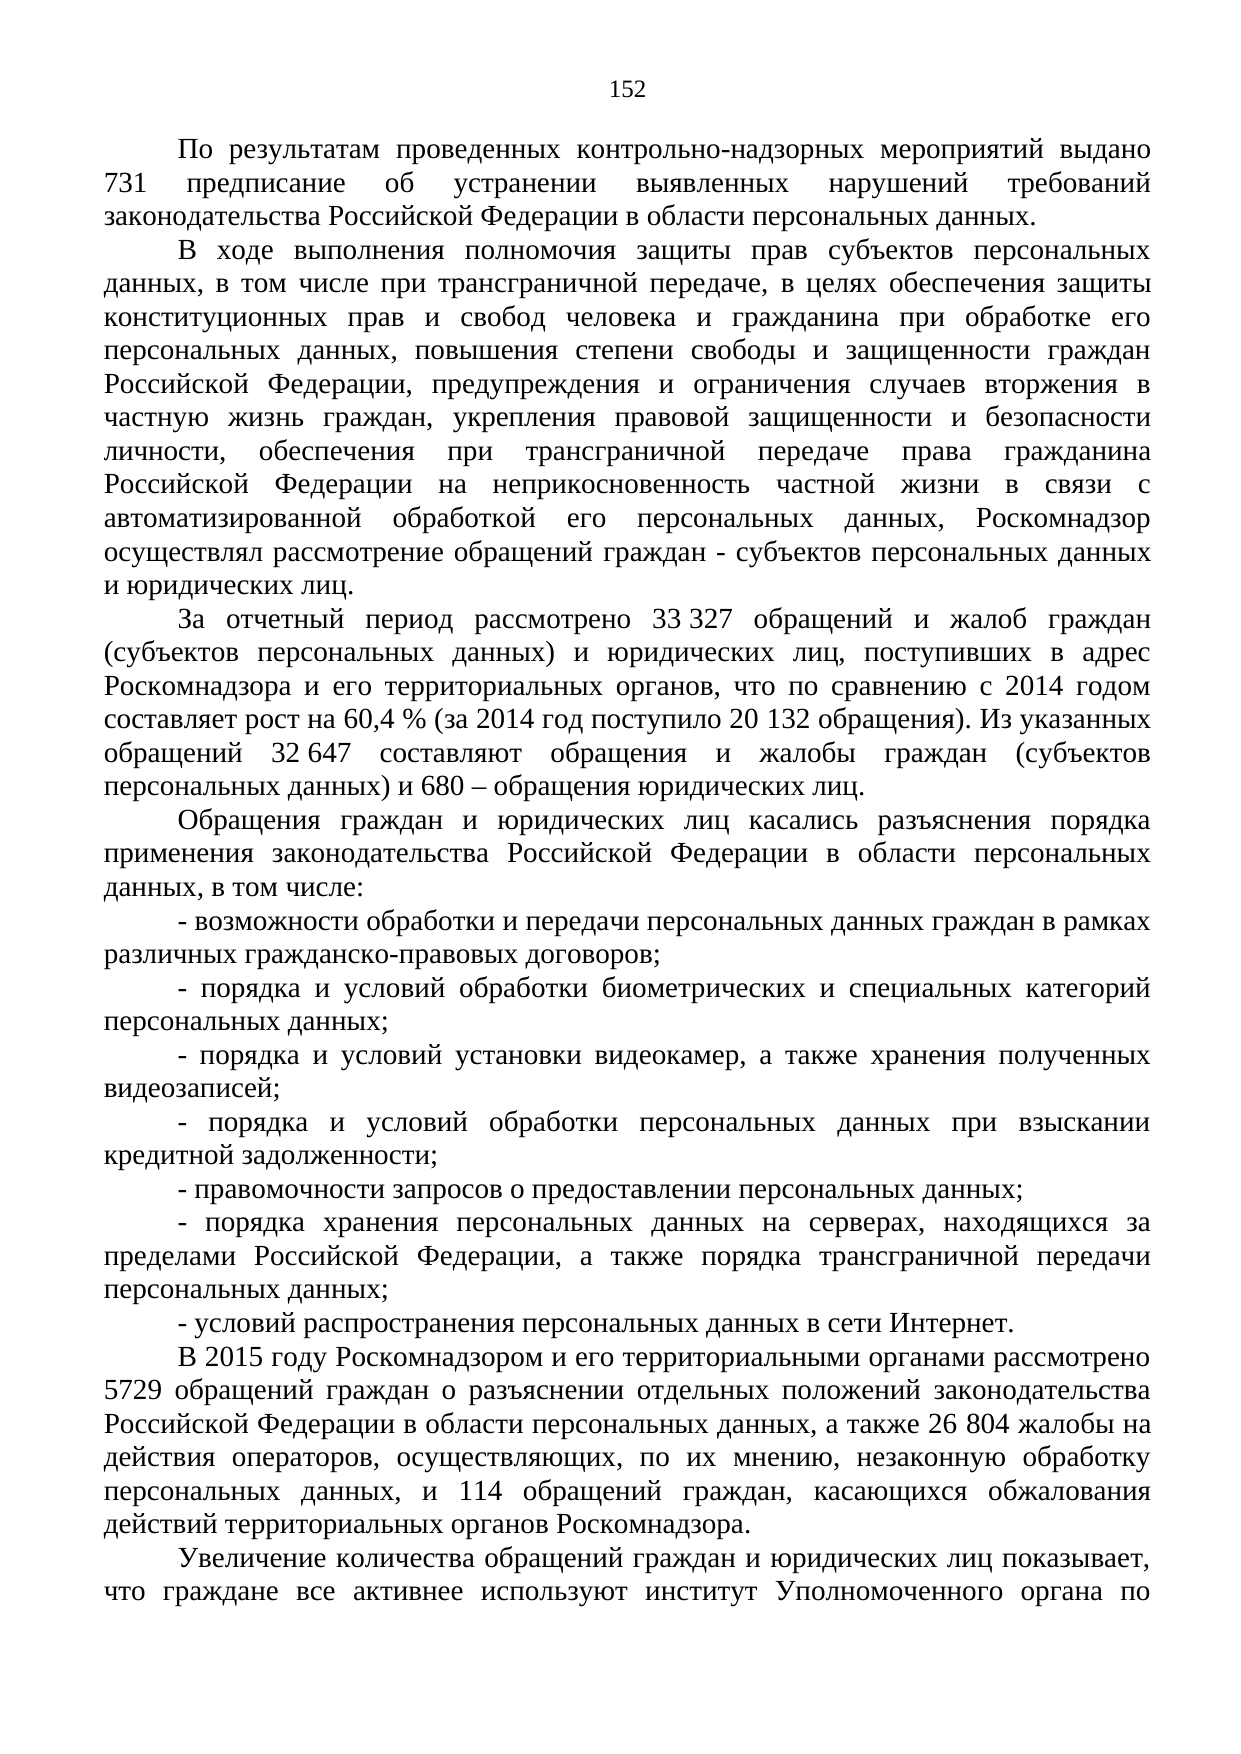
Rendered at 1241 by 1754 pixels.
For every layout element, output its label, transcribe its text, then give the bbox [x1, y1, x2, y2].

text В 2015 году Роскомнадзором и его территориальными органами рассмотрено 5729 обращений граждан о разъяснении отдельных положений законодательства Российской Федерации в области персональных данных, а также 26 804 жалобы на действия операторов, осуществляющих, по их мнению, незаконную обработку персональных данных, и 114 обращений граждан, касающихся обжалования действий территориальных органов Роскомнадзора. [103, 1339, 1152, 1540]
text По результатам проведенных контрольно-надзорных мероприятий выдано 731 предписание об устранении выявленных нарушений требований законодательства Российской Федерации в области персональных данных. [103, 131, 1152, 232]
text - возможности обработки и передачи персональных данных граждан в рамках различных гражданско-правовых договоров; [103, 903, 1152, 970]
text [103, 1540, 1152, 1607]
text За отчетный период рассмотрено 33 327 обращений и жалоб граждан (субъектов персональных данных) и юридических лиц, поступивших в адрес Роскомнадзора и его территориальных органов, что по сравнению с 2014 годом составляет рост на 60,4 % (за 2014 год поступило 20 132 обращения). Из указанных обращений 32 647 составляют обращения и жалобы граждан (субъектов персональных данных) и 680 – обращения юридических лиц. [103, 601, 1152, 802]
text - порядка и условий обработки биометрических и специальных категорий персональных данных; [103, 970, 1152, 1037]
text - условий распространения персональных данных в сети Интернет. [103, 1305, 1152, 1339]
text - порядка и условий обработки персональных данных при взыскании кредитной задолженности; [103, 1104, 1152, 1171]
text - правомочности запросов о предоставлении персональных данных; [103, 1171, 1152, 1204]
text В ходе выполнения полномочия защиты прав субъектов персональных данных, в том числе при трансграничной передаче, в целях обеспечения защиты конституционных прав и свобод человека и гражданина при обработке его персональных данных, повышения степени свободы и защищенности граждан Российской Федерации, предупреждения и ограничения случаев вторжения в частную жизнь граждан, укрепления правовой защищенности и безопасности личности, обеспечения при трансграничной передаче права гражданина Российской Федерации на неприкосновенность частной жизни в связи с автоматизированной обработкой его персональных данных, Роскомнадзор осуществлял рассмотрение обращений граждан - субъектов персональных данных и юридических лиц. [103, 232, 1152, 601]
text Обращения граждан и юридических лиц касались разъяснения порядка применения законодательства Российской Федерации в области персональных данных, в том числе: [103, 802, 1152, 903]
text - порядка и условий установки видеокамер, а также хранения полученных видеозаписей; [103, 1037, 1152, 1104]
text - порядка хранения персональных данных на серверах, находящихся за пределами Российской Федерации, а также порядка трансграничной передачи персональных данных; [103, 1204, 1152, 1305]
